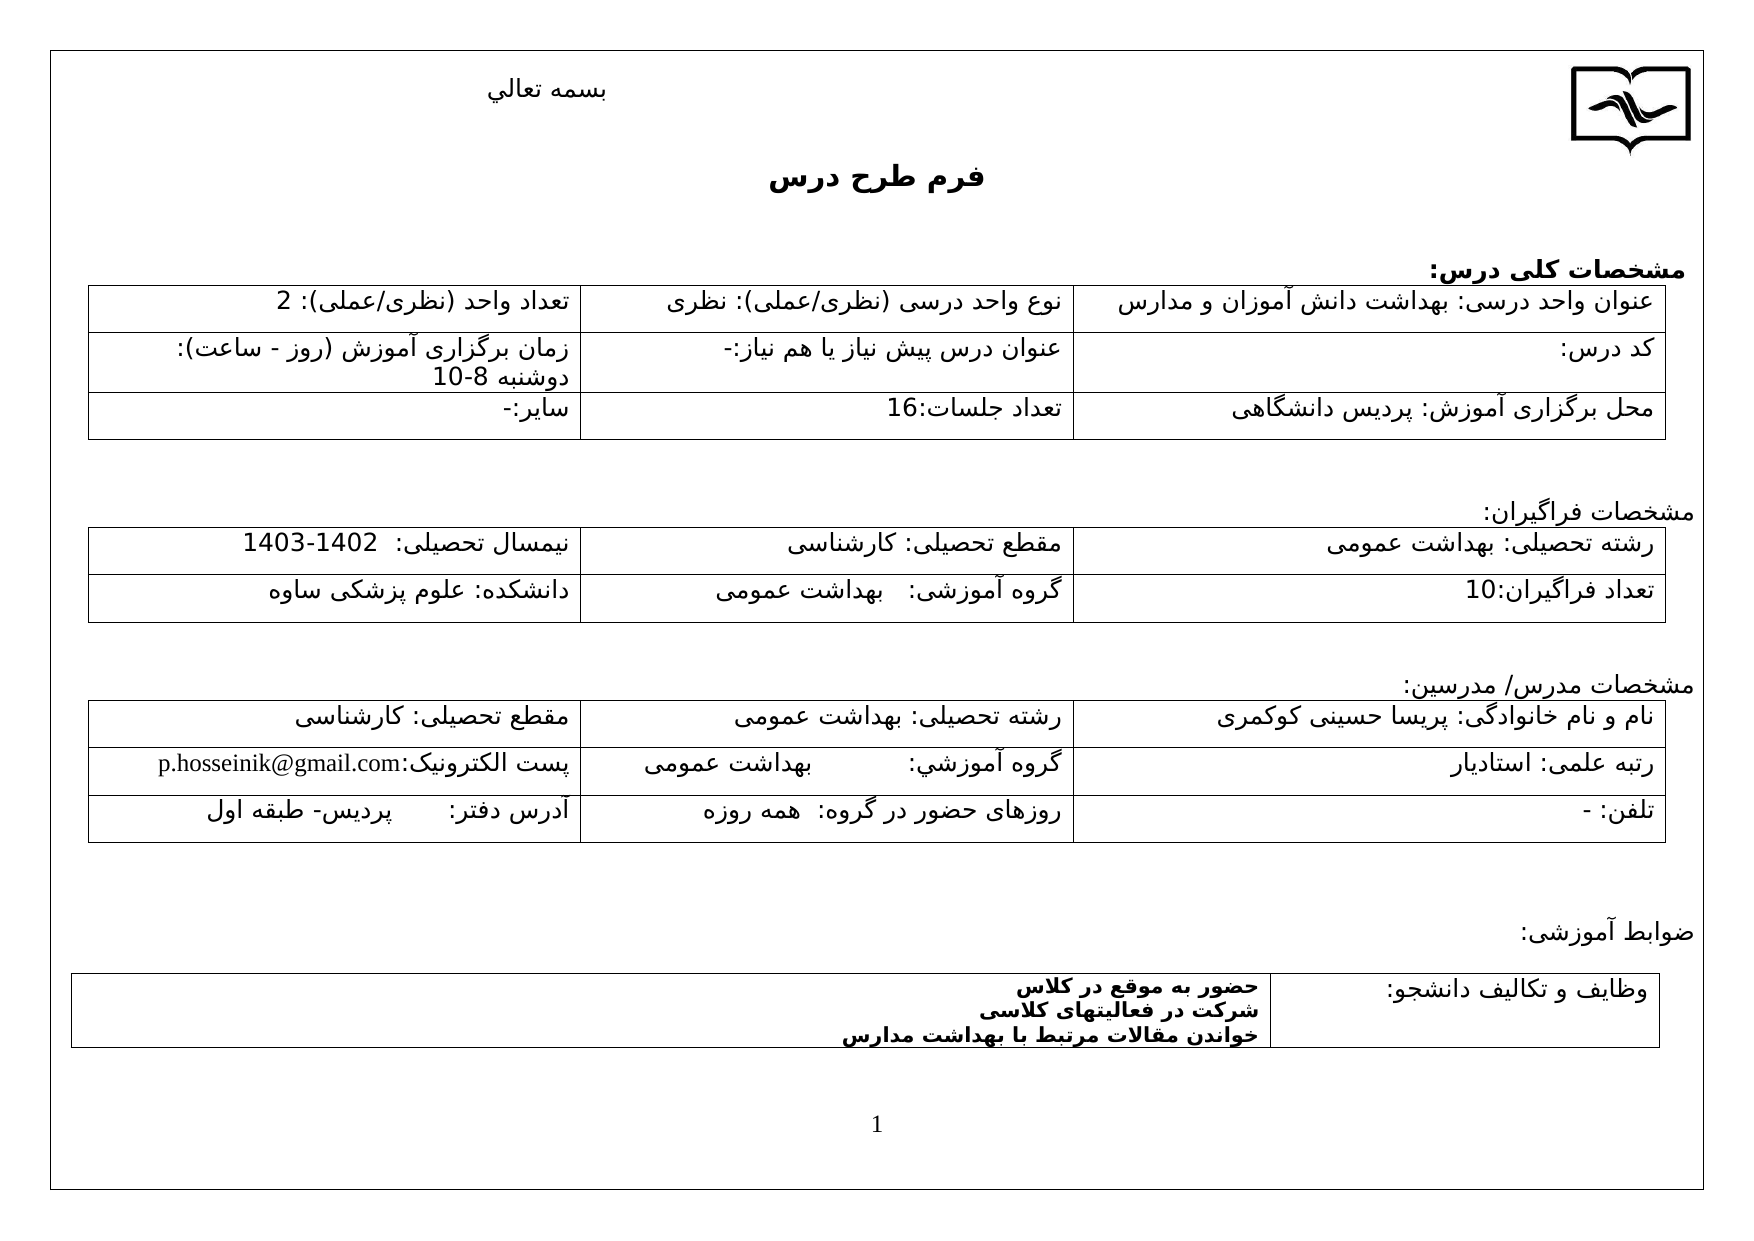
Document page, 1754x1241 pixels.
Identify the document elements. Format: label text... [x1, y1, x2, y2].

text مشخصات فراگیران: [59, 498, 1695, 527]
table_header نیمسال تحصیلی: 1402-1403 [89, 528, 580, 574]
table_cell سایر:- [89, 393, 580, 439]
table_header رشته تحصیلی: بهداشت عمومی [581, 701, 1073, 747]
text فرم طرح درس [59, 159, 1695, 193]
table_header نوع واحد درسی (نظری/عملی): نظری [581, 286, 1073, 332]
table_cell روزهای حضور در گروه: همه روزه [581, 796, 1073, 842]
table_cell عنوان درس پيش نياز یا هم نیاز:- [581, 333, 1073, 392]
table_header تعداد واحد (نظری/عملی): 2 [89, 286, 580, 332]
table_cell محل برگزاری آموزش: پردیس دانشگاهی [1074, 393, 1665, 439]
text مشخصات مدرس/ مدرسین: [59, 671, 1695, 700]
table_cell دانشکده: علوم پزشکی ساوه [89, 575, 580, 622]
table_header عنوان واحد درسی: بهداشت دانش آموزان و مدارس [1074, 286, 1665, 332]
text مشخصات کلی درس: [59, 256, 1695, 285]
table_cell زمان برگزاری آموزش (روز - ساعت): دوشنبه 8-10 [89, 333, 580, 392]
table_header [1271, 974, 1659, 1047]
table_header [72, 974, 1270, 1047]
table_cell تلفن: - [1074, 796, 1665, 842]
table_cell کد درس: [1074, 333, 1665, 392]
table_cell گروه آموزشی: بهداشت عمومی [581, 575, 1073, 622]
table_header رشته تحصیلی: بهداشت عمومی [1074, 528, 1665, 574]
table_cell تعداد فراگیران:10 [1074, 575, 1665, 622]
table_header مقطع تحصیلی: کارشناسی [581, 528, 1073, 574]
table_cell رتبه علمی: استادیار [1074, 748, 1665, 795]
text ضوابط آموزشی: [59, 918, 1695, 947]
table_cell آدرس دفتر: پردیس- طبقه اول [89, 796, 580, 842]
table_cell پست الکترونیک:p.hosseinik@gmail.com [89, 748, 580, 795]
table_cell تعداد جلسات:16 [581, 393, 1073, 439]
table_header نام و نام خانوادگی: پریسا حسینی کوکمری [1074, 701, 1665, 747]
table_header مقطع تحصیلی: کارشناسی [89, 701, 580, 747]
table_cell گروه آموزشي: بهداشت عمومی [581, 748, 1073, 795]
